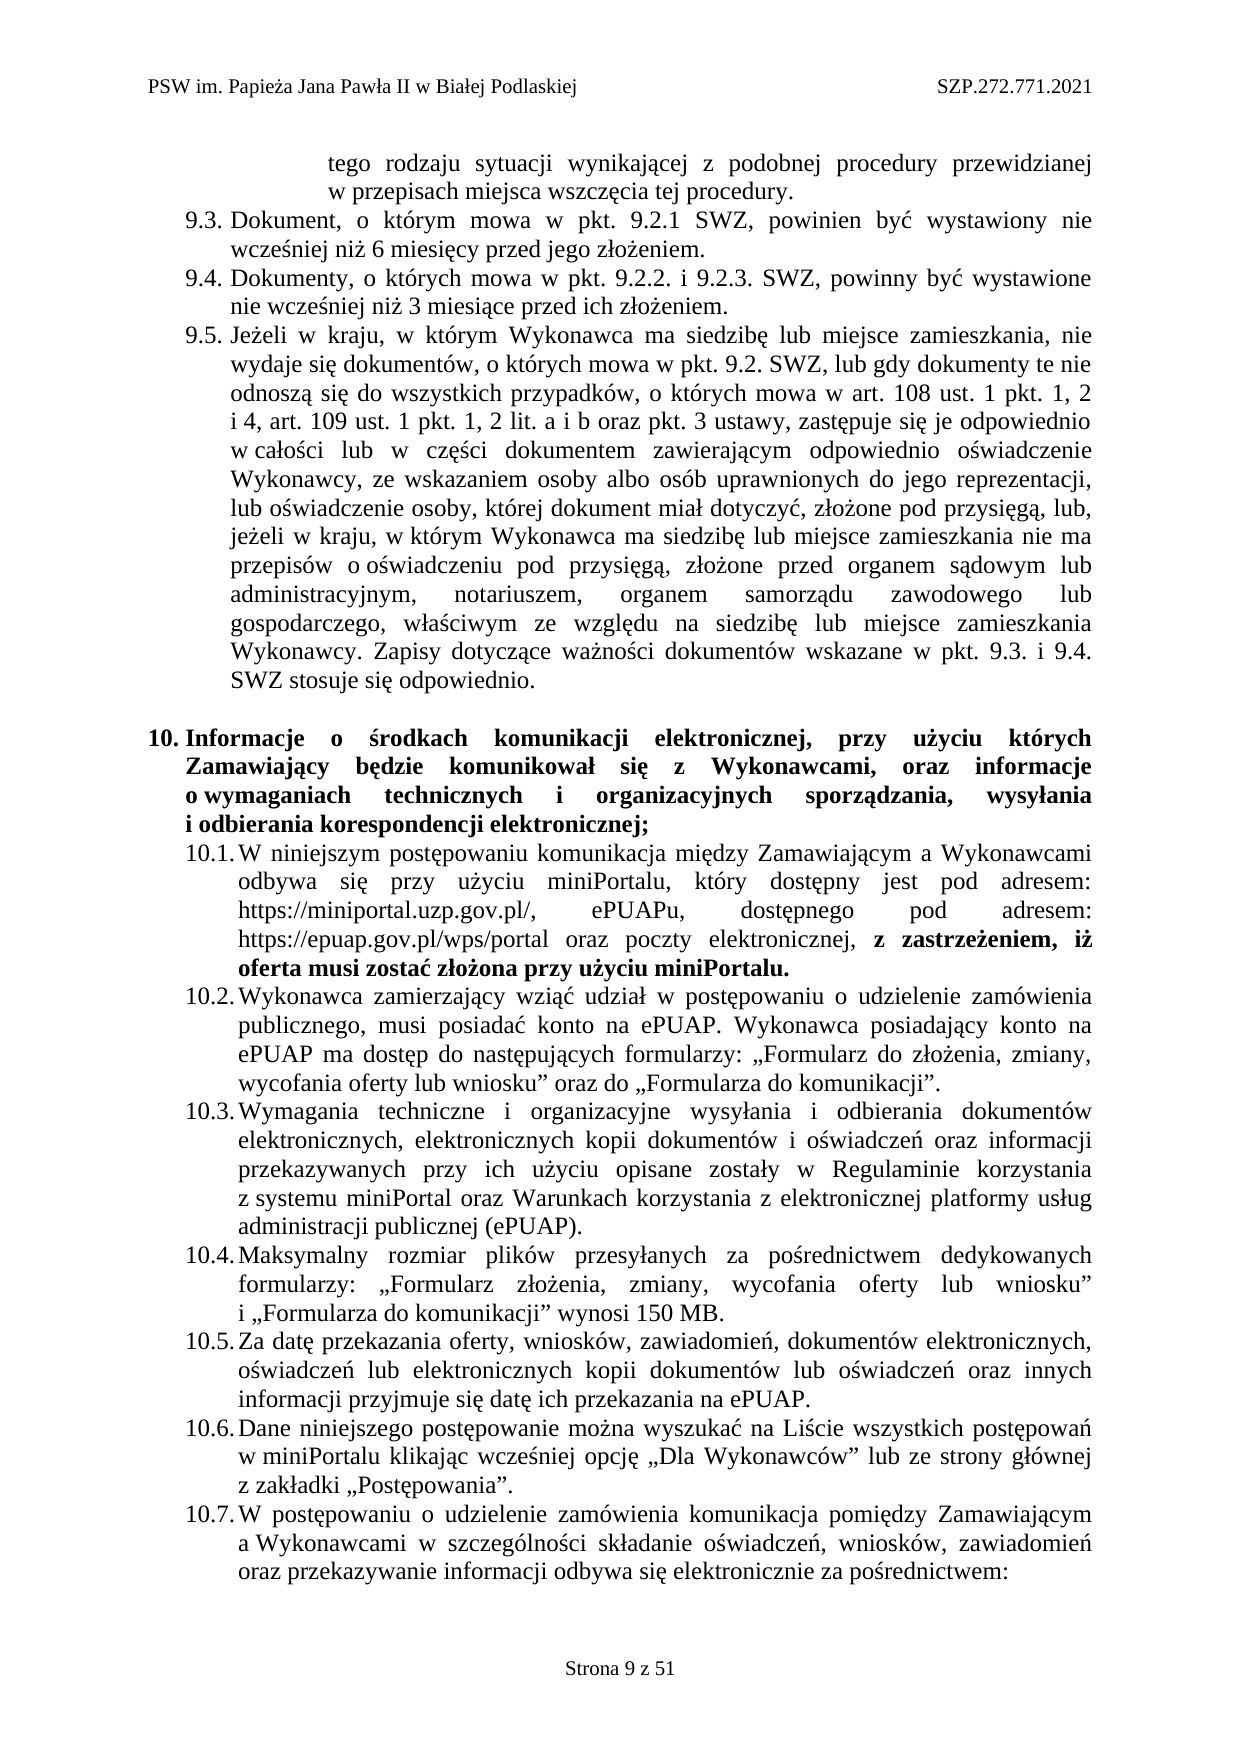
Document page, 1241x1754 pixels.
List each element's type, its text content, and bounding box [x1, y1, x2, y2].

list Za datę przekazania oferty, wniosków, zawiadomień, dokumentów elektronicznych, oświadczeń lub elektronicznych kopii dokumentów lub oświadczeń oraz innych informacji przyjmuje się datę ich przekazania na ePUAP. [185, 1326, 1093, 1413]
list Informacje o środkach komunikacji elektronicznej, przy użyciu których Zamawiający będzie komunikował się z Wykonawcami, oraz informacje o wymaganiach technicznych i organizacyjnych sporządzania, wysyłania i odbierania korespondencji elektronicznej; [148, 723, 1093, 838]
list W niniejszym postępowaniu komunikacja między Zamawiającym a Wykonawcami odbywa się przy użyciu miniPortalu, który dostępny jest pod adresem: https://miniportal.uzp.gov.pl/, ePUAPu, dostępnego pod adresem: https://epuap.gov.pl/wps/portal oraz poczty elektronicznej, z zastrzeżeniem, iż oferta musi zostać złożona przy użyciu miniPortalu. [185, 838, 1093, 981]
list Wymagania techniczne i organizacyjne wysyłania i odbierania dokumentów elektronicznych, elektronicznych kopii dokumentów i oświadczeń oraz informacji przekazywanych przy ich użyciu opisane zostały w Regulaminie korzystania z systemu miniPortal oraz Warunkach korzystania z elektronicznej platformy usług administracji publicznej (ePUAP). [185, 1096, 1093, 1240]
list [260, 148, 1093, 205]
list Wykonawca zamierzający wziąć udział w postępowaniu o udzielenie zamówienia publicznego, musi posiadać konto na ePUAP. Wykonawca posiadający konto na ePUAP ma dostęp do następujących formularzy: „Formularz do złożenia, zmiany, wycofania oferty lub wniosku” oraz do „Formularza do komunikacji”. [185, 981, 1093, 1096]
list Dokumenty, o których mowa w pkt. 9.2.2. i 9.2.3. SWZ, powinny być wystawione nie wcześniej niż 3 miesiące przed ich złożeniem. [185, 263, 1093, 320]
list Dane niniejszego postępowanie można wyszukać na Liście wszystkich postępowań w miniPortalu klikając wcześniej opcję „Dla Wykonawców” lub ze strony głównej z zakładki „Postępowania”. [185, 1413, 1093, 1499]
list W postępowaniu o udzielenie zamówienia komunikacja pomiędzy Zamawiającym a Wykonawcami w szczególności składanie oświadczeń, wniosków, zawiadomień oraz przekazywanie informacji odbywa się elektronicznie za pośrednictwem: [185, 1499, 1093, 1585]
list Dokument, o którym mowa w pkt. 9.2.1 SWZ, powinien być wystawiony nie wcześniej niż 6 miesięcy przed jego złożeniem. [185, 205, 1093, 263]
list Jeżeli w kraju, w którym Wykonawca ma siedzibę lub miejsce zamieszkania, nie wydaje się dokumentów, o których mowa w pkt. 9.2. SWZ, lub gdy dokumenty te nie odnoszą się do wszystkich przypadków, o których mowa w art. 108 ust. 1 pkt. 1, 2 i 4, art. 109 ust. 1 pkt. 1, 2 lit. a i b oraz pkt. 3 ustawy, zastępuje się je odpowiednio w całości lub w części dokumentem zawierającym odpowiednio oświadczenie Wykonawcy, ze wskazaniem osoby albo osób uprawnionych do jego reprezentacji, lub oświadczenie osoby, której dokument miał dotyczyć, złożone pod przysięgą, lub, jeżeli w kraju, w którym Wykonawca ma siedzibę lub miejsce zamieszkania nie ma przepisów o oświadczeniu pod przysięgą, złożone przed organem sądowym lub administracyjnym, notariuszem, organem samorządu zawodowego lub gospodarczego, właściwym ze względu na siedzibę lub miejsce zamieszkania Wykonawcy. Zapisy dotyczące ważności dokumentów wskazane w pkt. 9.3. i 9.4. SWZ stosuje się odpowiednio. [185, 320, 1093, 694]
list Maksymalny rozmiar plików przesyłanych za pośrednictwem dedykowanych formularzy: „Formularz złożenia, zmiany, wycofania oferty lub wniosku” i „Formularza do komunikacji” wynosi 150 MB. [185, 1240, 1093, 1326]
